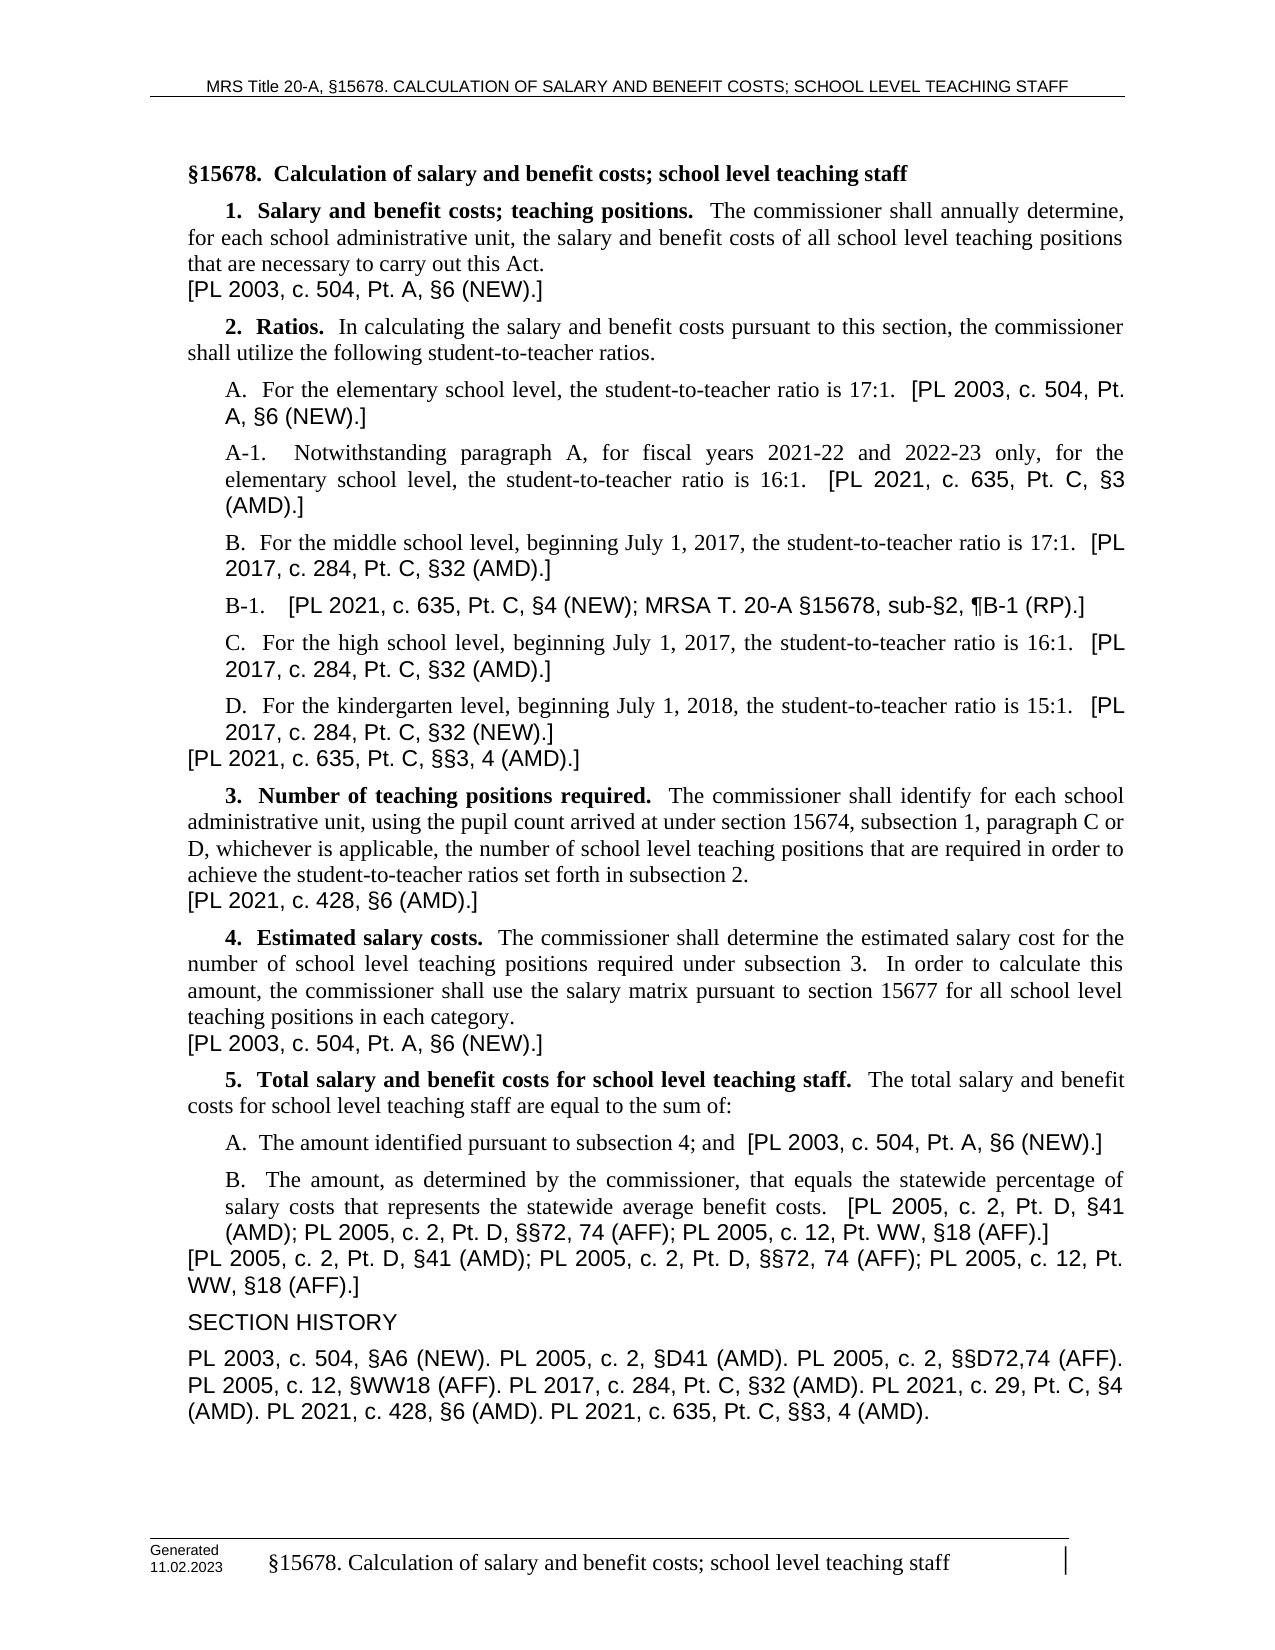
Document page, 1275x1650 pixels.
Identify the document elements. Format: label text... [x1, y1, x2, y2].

text A. The amount identified pursuant to subsection 4; and [PL 2003, c. 504, Pt. A, §6 (NEW).] [225, 1129, 1125, 1156]
text C. For the high school level, beginning July 1, 2017, the student-to-teacher ratio is 16:1. [PL 2017, c. 284, Pt. C, §32 (AMD).] [225, 629, 1125, 682]
text 3. Number of teaching positions required. The commissioner shall identify for each school administrative unit, using the pupil count arrived at under section 15674, subsection 1, paragraph C or D, whichever is applicable, the number of school level teaching positions that are required in order to achieve the student-to-teacher ratios set forth in subsection 2. [187, 782, 1125, 887]
text [PL 2005, c. 2, Pt. D, §41 (AMD); PL 2005, c. 2, Pt. D, §§72, 74 (AFF); PL 2005, c. 12, Pt. WW, §18 (AFF).] [187, 1245, 1125, 1298]
text B. For the middle school level, beginning July 1, 2017, the student-to-teacher ratio is 17:1. [PL 2017, c. 284, Pt. C, §32 (AMD).] [225, 529, 1125, 582]
text [PL 2003, c. 504, Pt. A, §6 (NEW).] [187, 276, 1125, 303]
text §15678. Calculation of salary and benefit costs; school level teaching staff [187, 160, 1125, 187]
text 4. Estimated salary costs. The commissioner shall determine the estimated salary cost for the number of school level teaching positions required under subsection 3. In order to calculate this amount, the commissioner shall use the salary matrix pursuant to section 15677 for all school level teaching positions in each category. [187, 924, 1125, 1029]
text B. The amount, as determined by the commissioner, that equals the statewide percentage of salary costs that represents the statewide average benefit costs. [PL 2005, c. 2, Pt. D, §41 (AMD); PL 2005, c. 2, Pt. D, §§72, 74 (AFF); PL 2005, c. 12, Pt. WW, §18 (AFF).] [225, 1166, 1125, 1245]
text A. For the elementary school level, the student-to-teacher ratio is 17:1. [PL 2003, c. 504, Pt. A, §6 (NEW).] [225, 376, 1125, 429]
text 1. Salary and benefit costs; teaching positions. The commissioner shall annually determine, for each school administrative unit, the salary and benefit costs of all school level teaching positions that are necessary to carry out this Act. [187, 197, 1125, 276]
text 2. Ratios. In calculating the salary and benefit costs pursuant to this section, the commissioner shall utilize the following student-to-teacher ratios. [187, 313, 1125, 366]
text A-1. Notwithstanding paragraph A, for fiscal years 2021-22 and 2022-23 only, for the elementary school level, the student-to-teacher ratio is 16:1. [PL 2021, c. 635, Pt. C, §3 (AMD).] [225, 439, 1125, 518]
text B-1. [PL 2021, c. 635, Pt. C, §4 (NEW); MRSA T. 20-A §15678, sub-§2, ¶B-1 (RP).] [225, 592, 1125, 619]
text [PL 2021, c. 428, §6 (AMD).] [187, 887, 1125, 914]
text [PL 2021, c. 635, Pt. C, §§3, 4 (AMD).] [187, 745, 1125, 771]
text 5. Total salary and benefit costs for school level teaching staff. The total salary and benefit costs for school level teaching staff are equal to the sum of: [187, 1066, 1125, 1119]
text SECTION HISTORY [187, 1308, 1125, 1335]
text PL 2003, c. 504, §A6 (NEW). PL 2005, c. 2, §D41 (AMD). PL 2005, c. 2, §§D72,74 (AFF). PL 2005, c. 12, §WW18 (AFF). PL 2017, c. 284, Pt. C, §32 (AMD). PL 2021, c. 29, Pt. C, §4 (AMD). PL 2021, c. 428, §6 (AMD). PL 2021, c. 635, Pt. C, §§3, 4 (AMD). [187, 1345, 1125, 1424]
text [PL 2003, c. 504, Pt. A, §6 (NEW).] [187, 1029, 1125, 1056]
text D. For the kindergarten level, beginning July 1, 2018, the student-to-teacher ratio is 15:1. [PL 2017, c. 284, Pt. C, §32 (NEW).] [225, 692, 1125, 745]
